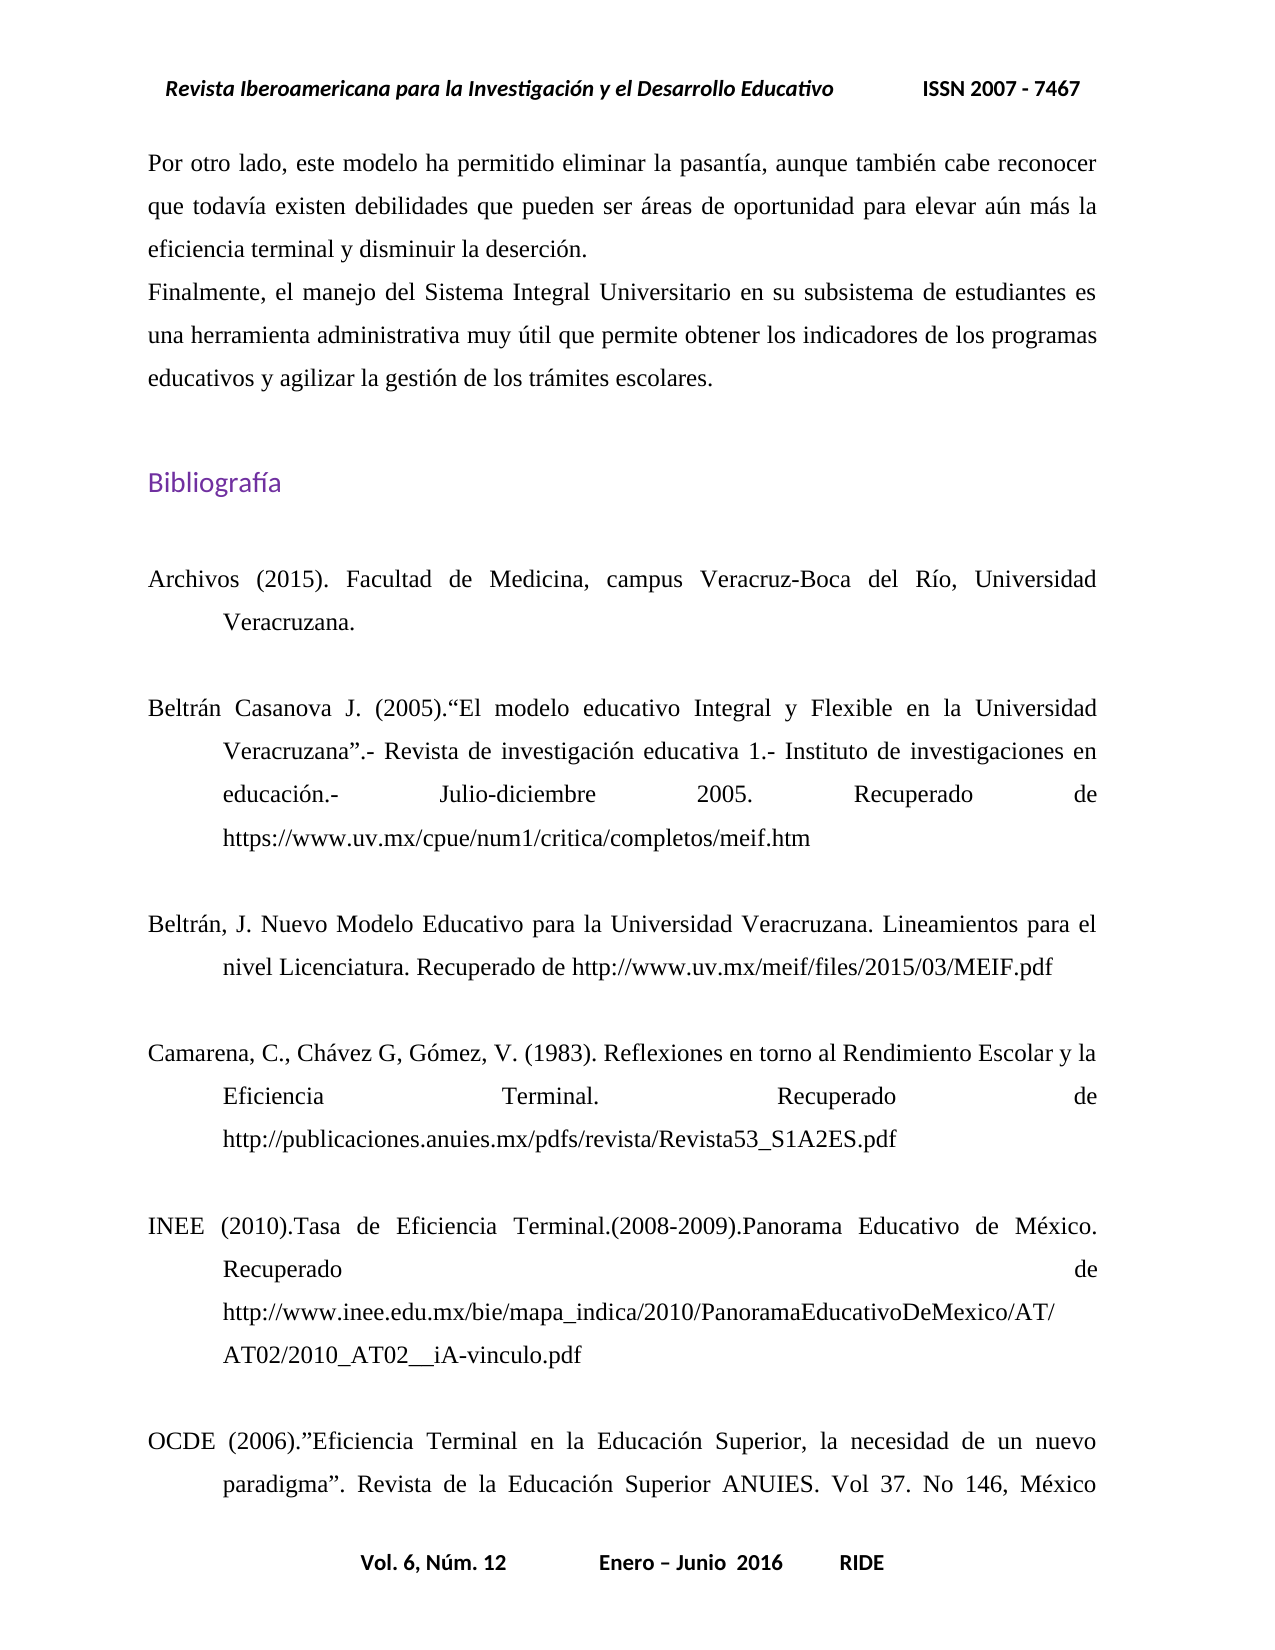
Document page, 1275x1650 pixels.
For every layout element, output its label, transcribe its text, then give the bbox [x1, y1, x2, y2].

text Finalmente, el manejo del Sistema Integral Universitario en su subsistema de estudiantes es una herramienta administrativa muy útil que permite obtener los indicadores de los programas educativos y agilizar la gestión de los trámites escolares. [148, 277, 1098, 392]
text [148, 1426, 1098, 1498]
text Por otro lado, este modelo ha permitido eliminar la pasantía, aunque también cabe reconocer que todavía existen debilidades que pueden ser áreas de oportunidad para elevar aún más la eficiencia terminal y disminuir la deserción. [148, 148, 1098, 263]
text Archivos (2015). Facultad de Medicina, campus Veracruz-Boca del Río, Universidad Veracruzana. [148, 564, 1098, 636]
text Bibliografía [148, 464, 1098, 499]
text Beltrán, J. Nuevo Modelo Educativo para la Universidad Veracruzana. Lineamientos para el nivel Licenciatura. Recuperado de http://www.uv.mx/meif/files/2015/03/MEIF.pdf [148, 909, 1098, 981]
text Beltrán Casanova J. (2005).“El modelo educativo Integral y Flexible en la Universidad Veracruzana”.- Revista de investigación educativa 1.- Instituto de investigaciones en educación.- Julio-diciembre 2005. Recuperado de https://www.uv.mx/cpue/num1/critica/completos/meif.htm [148, 693, 1098, 851]
text INEE (2010).Tasa de Eficiencia Terminal.(2008-2009).Panorama Educativo de México. Recuperado de http://www.inee.edu.mx/bie/mapa_indica/2010/PanoramaEducativoDeMexico/AT/AT02/2010_AT02__iA-vinculo.pdf [148, 1211, 1098, 1369]
text Camarena, C., Chávez G, Gómez, V. (1983). Reflexiones en torno al Rendimiento Escolar y la Eficiencia Terminal. Recuperado de http://publicaciones.anuies.mx/pdfs/revista/Revista53_S1A2ES.pdf [148, 1038, 1098, 1153]
